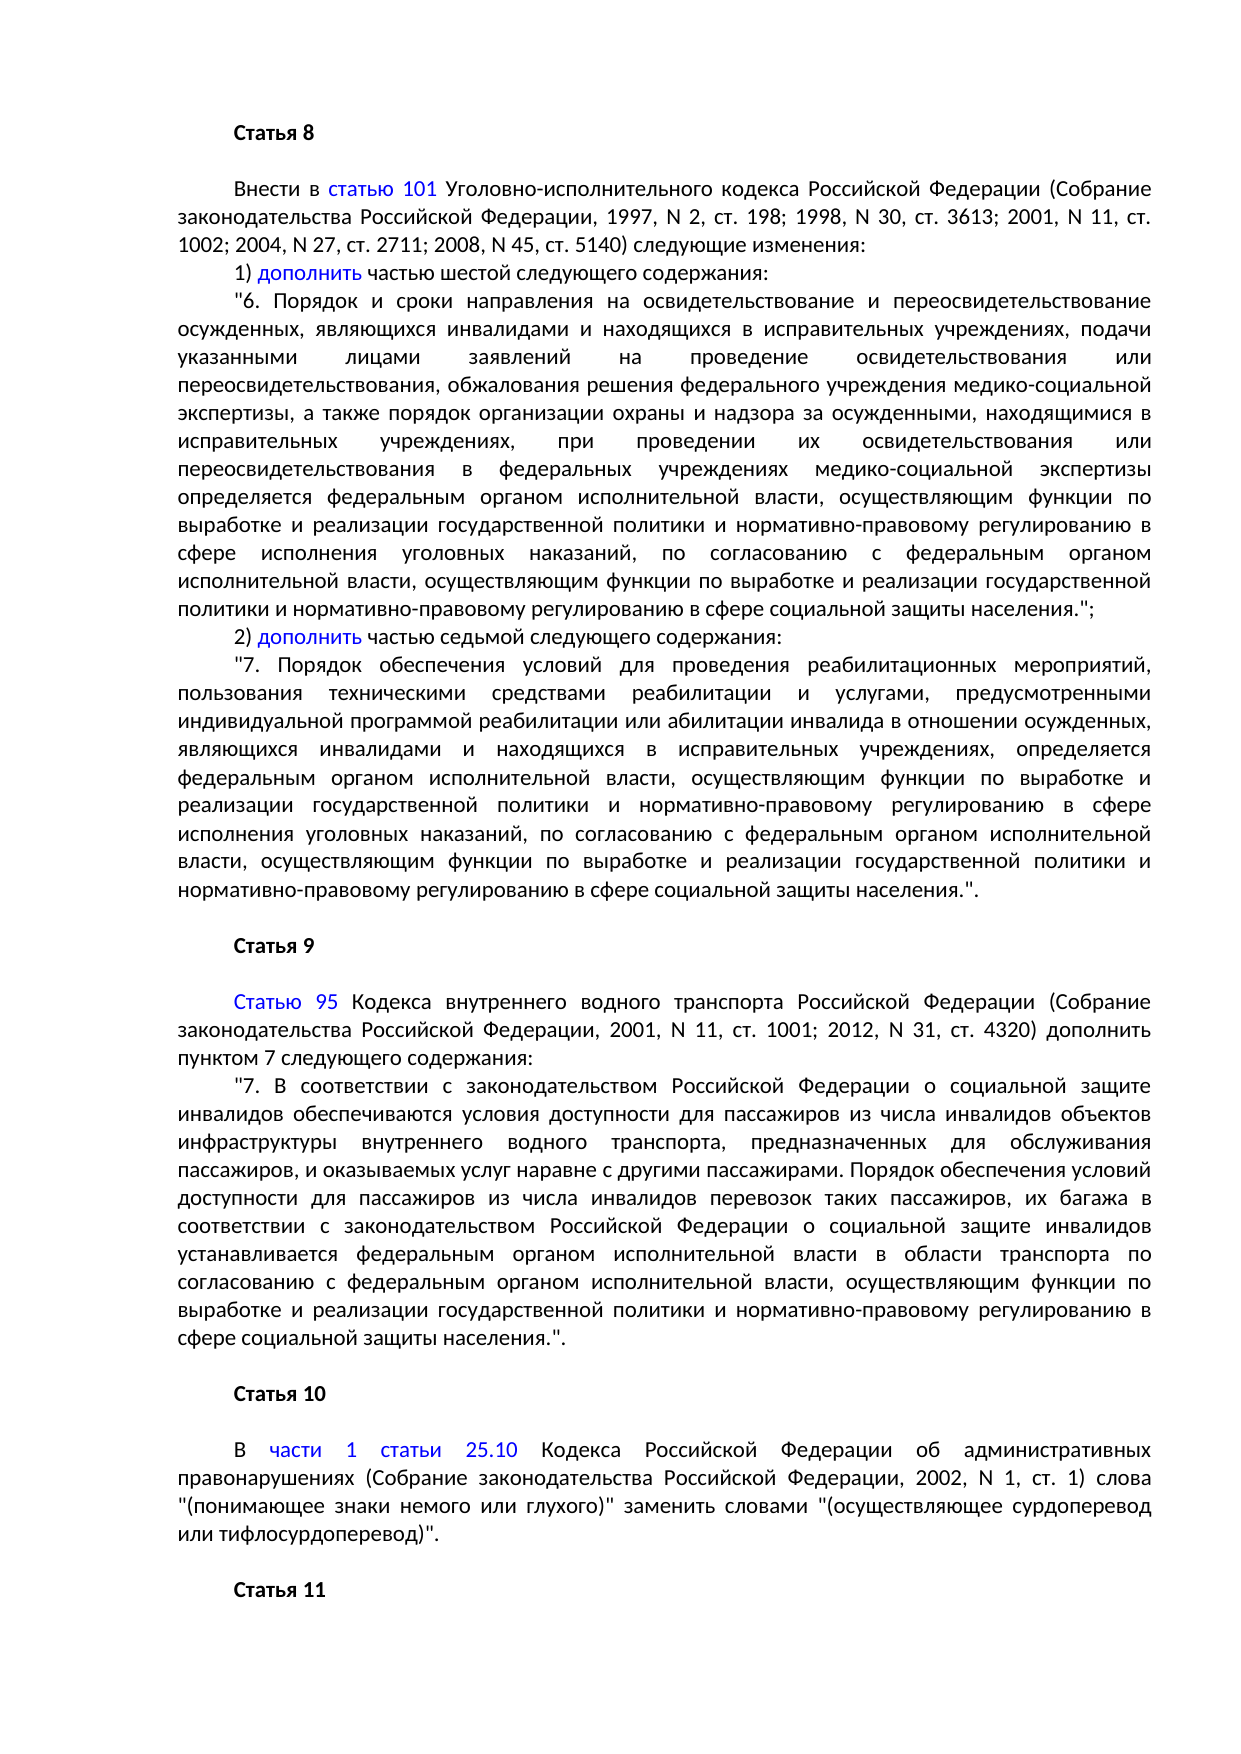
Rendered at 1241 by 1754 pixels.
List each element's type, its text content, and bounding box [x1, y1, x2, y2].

text 1) дополнить частью шестой следующего содержания: [177, 258, 1152, 286]
text 2) дополнить частью седьмой следующего содержания: [177, 622, 1152, 651]
text "6. Порядок и сроки направления на освидетельствование и переосвидетельствование осужденных, являющихся инвалидами и находящихся в исправительных учреждениях, подачи указанными лицами заявлений на проведение освидетельствования или переосвидетельствования, обжалования решения федерального учреждения медико-социальной экспертизы, а также порядок организации охраны и надзора за осужденными, находящимися в исправительных учреждениях, при проведении их освидетельствования или переосвидетельствования в федеральных учреждениях медико-социальной экспертизы определяется федеральным органом исполнительной власти, осуществляющим функции по выработке и реализации государственной политики и нормативно-правовому регулированию в сфере исполнения уголовных наказаний, по согласованию с федеральным органом исполнительной власти, осуществляющим функции по выработке и реализации государственной политики и нормативно-правовому регулированию в сфере социальной защиты населения."; [177, 286, 1152, 622]
title Статья 10 [177, 1379, 1152, 1407]
title Статья 8 [177, 118, 1152, 146]
text "7. В соответствии с законодательством Российской Федерации о социальной защите инвалидов обеспечиваются условия доступности для пассажиров из числа инвалидов объектов инфраструктуры внутреннего водного транспорта, предназначенных для обслуживания пассажиров, и оказываемых услуг наравне с другими пассажирами. Порядок обеспечения условий доступности для пассажиров из числа инвалидов перевозок таких пассажиров, их багажа в соответствии с законодательством Российской Федерации о социальной защите инвалидов устанавливается федеральным органом исполнительной власти в области транспорта по согласованию с федеральным органом исполнительной власти, осуществляющим функции по выработке и реализации государственной политики и нормативно-правовому регулированию в сфере социальной защиты населения.". [177, 1071, 1152, 1351]
text "7. Порядок обеспечения условий для проведения реабилитационных мероприятий, пользования техническими средствами реабилитации и услугами, предусмотренными индивидуальной программой реабилитации или абилитации инвалида в отношении осужденных, являющихся инвалидами и находящихся в исправительных учреждениях, определяется федеральным органом исполнительной власти, осуществляющим функции по выработке и реализации государственной политики и нормативно-правовому регулированию в сфере исполнения уголовных наказаний, по согласованию с федеральным органом исполнительной власти, осуществляющим функции по выработке и реализации государственной политики и нормативно-правовому регулированию в сфере социальной защиты населения.". [177, 651, 1152, 903]
text Внести в статью 101 Уголовно-исполнительного кодекса Российской Федерации (Собрание законодательства Российской Федерации, 1997, N 2, ст. 198; 1998, N 30, ст. 3613; 2001, N 11, ст. 1002; 2004, N 27, ст. 2711; 2008, N 45, ст. 5140) следующие изменения: [177, 174, 1152, 258]
title Статья 11 [177, 1575, 1152, 1603]
text В части 1 статьи 25.10 Кодекса Российской Федерации об административных правонарушениях (Собрание законодательства Российской Федерации, 2002, N 1, ст. 1) слова "(понимающее знаки немого или глухого)" заменить словами "(осуществляющее сурдоперевод или тифлосурдоперевод)". [177, 1435, 1152, 1547]
title Статья 9 [177, 931, 1152, 959]
text Статью 95 Кодекса внутреннего водного транспорта Российской Федерации (Собрание законодательства Российской Федерации, 2001, N 11, ст. 1001; 2012, N 31, ст. 4320) дополнить пунктом 7 следующего содержания: [177, 987, 1152, 1071]
